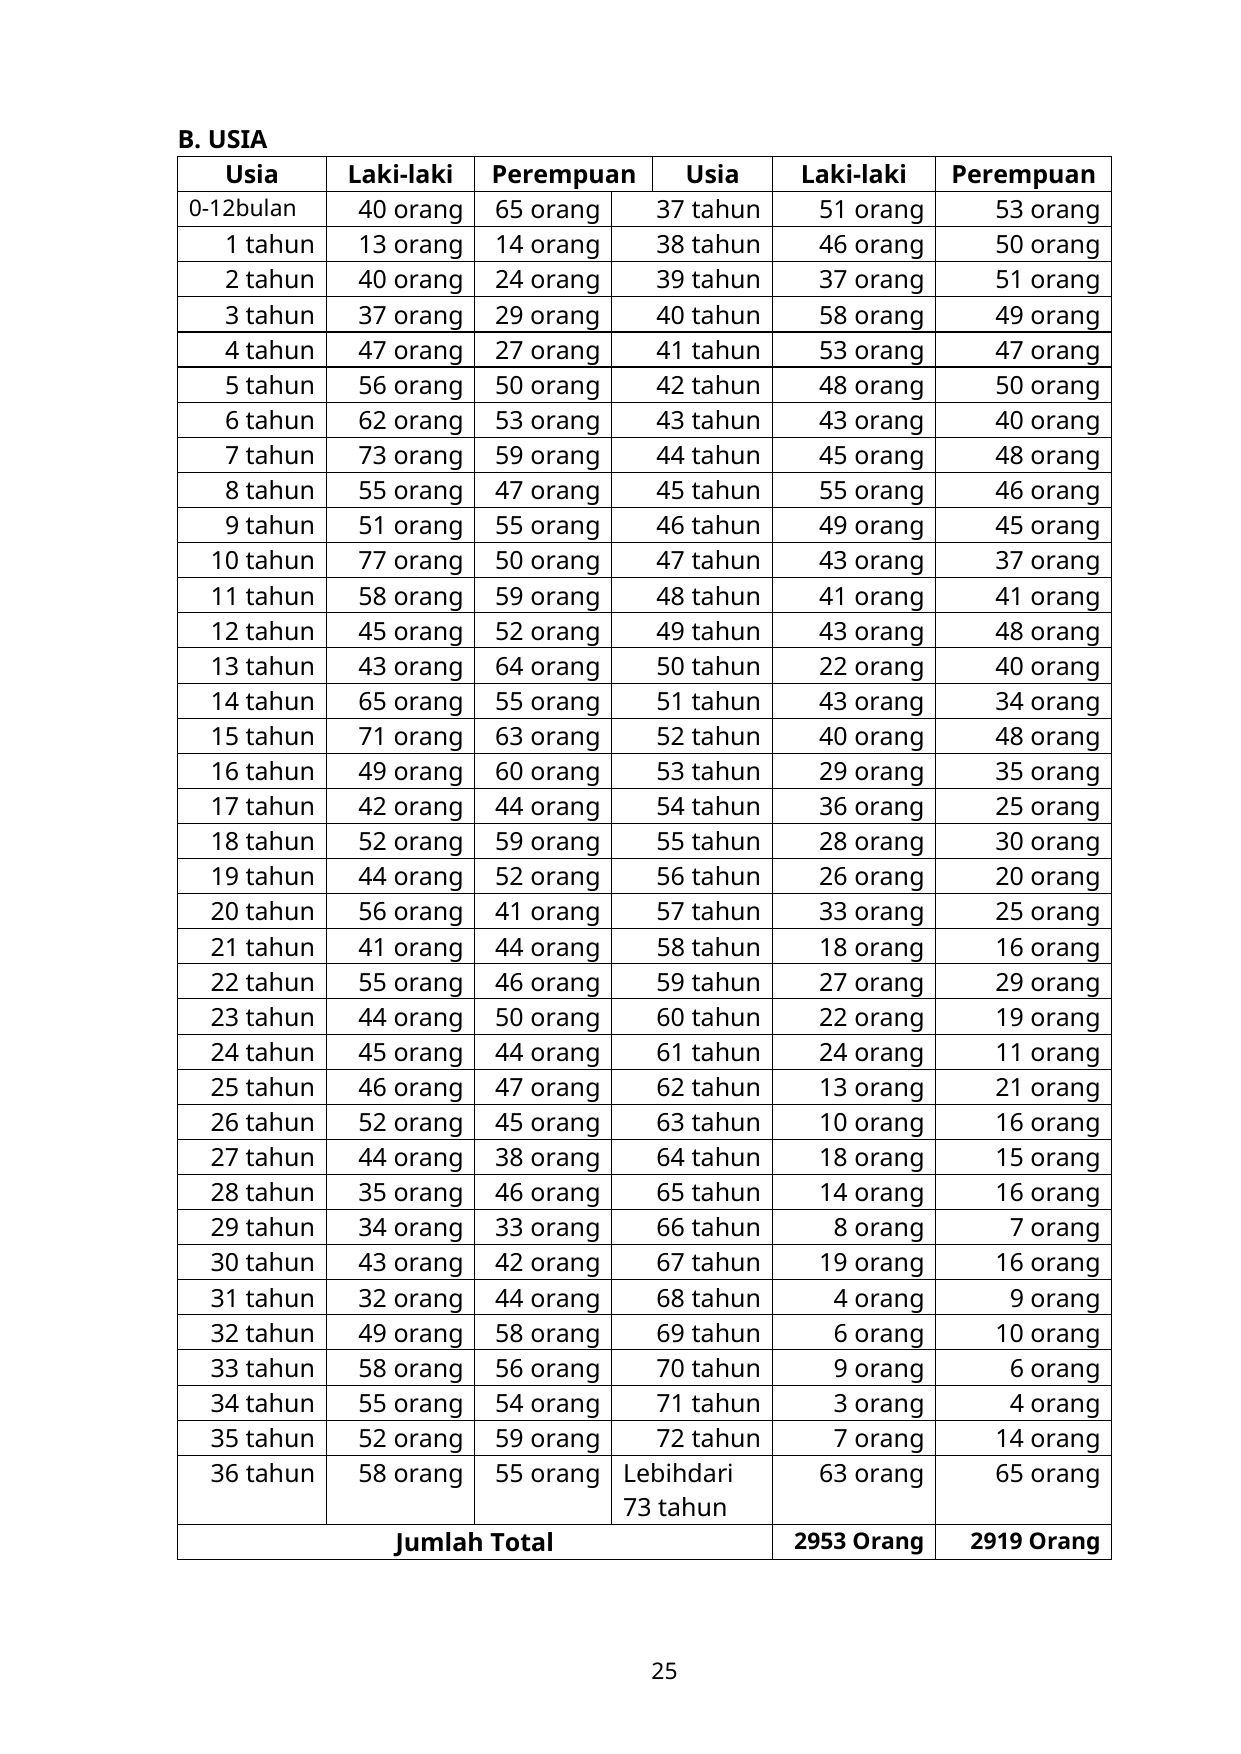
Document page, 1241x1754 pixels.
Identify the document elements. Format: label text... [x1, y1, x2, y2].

table_cell 67 tahun [612, 1245, 772, 1279]
table_cell 40 orang [773, 719, 935, 753]
table_cell 55 tahun [612, 824, 772, 858]
table_cell 14 orang [773, 1175, 935, 1209]
table_cell 28 tahun [178, 1175, 326, 1209]
table_cell 44 orang [327, 999, 474, 1033]
table_cell 46 orang [936, 473, 1111, 507]
table_header Perempuan [475, 157, 652, 191]
table_header Laki-laki [327, 157, 474, 191]
table_cell 52 orang [475, 613, 611, 647]
table_cell 19 orang [773, 1245, 935, 1279]
table_cell 56 orang [327, 368, 474, 402]
table_cell 41 orang [475, 894, 611, 928]
table_cell 44 orang [327, 859, 474, 893]
table_cell 45 tahun [612, 473, 772, 507]
table_cell 51 orang [936, 262, 1111, 296]
table_cell 40 tahun [612, 297, 772, 331]
table_cell 37 tahun [612, 192, 772, 226]
table_cell 33 orang [475, 1210, 611, 1244]
table_cell 40 orang [936, 403, 1111, 437]
table_cell 62 tahun [612, 1070, 772, 1104]
table_cell 43 orang [773, 684, 935, 717]
table_cell 45 orang [327, 613, 474, 647]
table_cell 43 orang [773, 403, 935, 437]
table_cell 33 tahun [178, 1350, 326, 1384]
table_cell 49 tahun [612, 613, 772, 647]
table_cell 46 orang [773, 227, 935, 261]
table_cell 54 orang [475, 1386, 611, 1419]
table_cell 55 orang [475, 684, 611, 717]
table_cell 0-12bulan [178, 192, 326, 226]
table_cell 7 orang [773, 1421, 935, 1455]
table_cell 53 orang [773, 333, 935, 366]
table_cell 73 orang [327, 438, 474, 472]
table_cell 63 tahun [612, 1105, 772, 1139]
table_cell 30 tahun [178, 1245, 326, 1279]
table_cell 14 orang [475, 227, 611, 261]
table_cell 17 tahun [178, 789, 326, 823]
table_cell 16 tahun [178, 754, 326, 788]
table_cell 46 orang [475, 964, 611, 998]
table_cell 42 orang [327, 789, 474, 823]
table_cell 34 orang [327, 1210, 474, 1244]
table_cell 52 tahun [612, 719, 772, 753]
table_cell 6 tahun [178, 403, 326, 437]
table_cell 26 orang [773, 859, 935, 893]
table_cell 45 orang [475, 1105, 611, 1139]
table_cell 16 orang [936, 1245, 1111, 1279]
table_cell 45 orang [327, 1035, 474, 1068]
table_cell 50 tahun [612, 648, 772, 682]
table_cell 27 tahun [178, 1140, 326, 1174]
table_cell 45 orang [773, 438, 935, 472]
table_cell 21 orang [936, 1070, 1111, 1104]
text B. USIA [177, 122, 1152, 156]
table_cell 37 orang [327, 297, 474, 331]
table_cell 40 orang [936, 648, 1111, 682]
table_cell 54 tahun [612, 789, 772, 823]
table_cell 36 orang [773, 789, 935, 823]
table_cell 27 orang [475, 333, 611, 366]
table_cell 53 orang [475, 403, 611, 437]
table_cell 65 orang [475, 192, 611, 226]
table_cell 37 orang [936, 543, 1111, 577]
table_cell 7 tahun [178, 438, 326, 472]
table_header Usia [653, 157, 772, 191]
table_cell 43 orang [327, 1245, 474, 1279]
table_cell 1 tahun [178, 227, 326, 261]
table_cell 71 orang [327, 719, 474, 753]
table_cell 20 orang [936, 859, 1111, 893]
table_cell 29 orang [936, 964, 1111, 998]
table_cell 60 tahun [612, 999, 772, 1033]
table_cell 53 orang [936, 192, 1111, 226]
table_cell 68 tahun [612, 1280, 772, 1314]
table_cell 70 tahun [612, 1350, 772, 1384]
table_cell 77 orang [327, 543, 474, 577]
table_cell 24 orang [773, 1035, 935, 1068]
table_cell 39 tahun [612, 262, 772, 296]
table_cell 2919 Orang [936, 1525, 1111, 1559]
table_cell 52 orang [327, 1421, 474, 1455]
table_cell 41 orang [936, 578, 1111, 612]
table_cell 43 orang [773, 613, 935, 647]
table_cell 13 orang [327, 227, 474, 261]
table_cell 62 orang [327, 403, 474, 437]
table_cell 65 orang [327, 684, 474, 717]
table_cell 6 orang [773, 1315, 935, 1349]
table_cell 64 tahun [612, 1140, 772, 1174]
table_cell 49 orang [936, 297, 1111, 331]
table_cell 16 orang [936, 1175, 1111, 1209]
table_cell 25 orang [936, 894, 1111, 928]
table_cell 51 orang [327, 508, 474, 542]
table_cell 51 tahun [612, 684, 772, 717]
table_cell 10 orang [773, 1105, 935, 1139]
table_cell 61 tahun [612, 1035, 772, 1068]
table_cell 3 orang [773, 1386, 935, 1419]
table_cell 38 tahun [612, 227, 772, 261]
table_cell 4 orang [936, 1386, 1111, 1419]
table_cell 44 tahun [612, 438, 772, 472]
table_cell 34 tahun [178, 1386, 326, 1419]
table_cell 65 tahun [612, 1175, 772, 1209]
table_cell Jumlah Total [178, 1525, 772, 1559]
table_cell 58 orang [327, 1456, 474, 1524]
table_cell 56 orang [475, 1350, 611, 1384]
table_cell 3 tahun [178, 297, 326, 331]
table_cell 55 orang [475, 508, 611, 542]
table_cell 69 tahun [612, 1315, 772, 1349]
table_cell 59 orang [475, 1421, 611, 1455]
table_cell 44 orang [475, 789, 611, 823]
table_cell 5 tahun [178, 368, 326, 402]
table_cell 35 orang [327, 1175, 474, 1209]
table_cell 55 orang [327, 473, 474, 507]
table_cell 72 tahun [612, 1421, 772, 1455]
table_cell 2953 Orang [773, 1525, 935, 1559]
table_cell 4 orang [773, 1280, 935, 1314]
table_cell 60 orang [475, 754, 611, 788]
table_cell 13 tahun [178, 648, 326, 682]
table_cell 55 orang [327, 964, 474, 998]
table_cell 22 tahun [178, 964, 326, 998]
table_cell 31 tahun [178, 1280, 326, 1314]
table_cell 35 tahun [178, 1421, 326, 1455]
table_cell 18 tahun [178, 824, 326, 858]
table_cell 36 tahun [178, 1456, 326, 1524]
table_cell 14 tahun [178, 684, 326, 717]
table_cell 29 orang [475, 297, 611, 331]
table_cell 47 orang [475, 1070, 611, 1104]
table_cell 50 orang [475, 999, 611, 1033]
table_cell 46 orang [475, 1175, 611, 1209]
table_cell 59 orang [475, 578, 611, 612]
table_cell 6 orang [936, 1350, 1111, 1384]
table_cell 30 orang [936, 824, 1111, 858]
table_cell 19 orang [936, 999, 1111, 1033]
table_cell 44 orang [475, 929, 611, 963]
table_cell 18 orang [773, 929, 935, 963]
table_cell 47 orang [327, 333, 474, 366]
table_cell 56 tahun [612, 859, 772, 893]
table_cell 22 orang [773, 999, 935, 1033]
table_cell 16 orang [936, 929, 1111, 963]
table_cell 11 tahun [178, 578, 326, 612]
table_cell 47 orang [475, 473, 611, 507]
table_cell 35 orang [936, 754, 1111, 788]
table_cell 32 orang [327, 1280, 474, 1314]
table_header Perempuan [936, 157, 1111, 191]
table_cell 58 orang [327, 578, 474, 612]
table_cell 56 orang [327, 894, 474, 928]
table_cell 71 tahun [612, 1386, 772, 1419]
table_cell 55 orang [773, 473, 935, 507]
table_cell 29 orang [773, 754, 935, 788]
table_cell 38 orang [475, 1140, 611, 1174]
table_cell 49 orang [327, 1315, 474, 1349]
table_cell 9 orang [773, 1350, 935, 1384]
table_cell 43 orang [327, 648, 474, 682]
table_cell 52 orang [475, 859, 611, 893]
table_cell 47 orang [936, 333, 1111, 366]
table_cell 55 orang [327, 1386, 474, 1419]
table_cell 55 orang [475, 1456, 611, 1524]
table_cell 43 tahun [612, 403, 772, 437]
table_cell 15 orang [936, 1140, 1111, 1174]
table_cell 32 tahun [178, 1315, 326, 1349]
table_cell 58 tahun [612, 929, 772, 963]
table_cell 46 tahun [612, 508, 772, 542]
table_cell 51 orang [773, 192, 935, 226]
table_cell 65 orang [936, 1456, 1111, 1524]
table_cell 50 orang [475, 368, 611, 402]
table_cell 23 tahun [178, 999, 326, 1033]
table_cell 13 orang [773, 1070, 935, 1104]
table_cell 11 orang [936, 1035, 1111, 1068]
table_cell 24 orang [475, 262, 611, 296]
table_cell Lebihdari 73 tahun [612, 1456, 772, 1524]
table_cell 48 tahun [612, 578, 772, 612]
table_cell 66 tahun [612, 1210, 772, 1244]
table_cell 7 orang [936, 1210, 1111, 1244]
table_cell 59 orang [475, 824, 611, 858]
table_cell 20 tahun [178, 894, 326, 928]
table_cell 58 orang [475, 1315, 611, 1349]
table_cell 41 orang [773, 578, 935, 612]
table_cell 4 tahun [178, 333, 326, 366]
table_header Usia [178, 157, 326, 191]
table_cell 34 orang [936, 684, 1111, 717]
table_cell 48 orang [936, 719, 1111, 753]
table_cell 49 orang [773, 508, 935, 542]
table_cell 10 orang [936, 1315, 1111, 1349]
table_cell 46 orang [327, 1070, 474, 1104]
table_cell 26 tahun [178, 1105, 326, 1139]
table_cell 24 tahun [178, 1035, 326, 1068]
table_cell 21 tahun [178, 929, 326, 963]
table_cell 27 orang [773, 964, 935, 998]
table_cell 25 orang [936, 789, 1111, 823]
table_cell 44 orang [475, 1280, 611, 1314]
table_cell 15 tahun [178, 719, 326, 753]
table_cell 48 orang [936, 613, 1111, 647]
table_cell 9 tahun [178, 508, 326, 542]
table_cell 52 orang [327, 824, 474, 858]
table_cell 50 orang [936, 227, 1111, 261]
table_cell 16 orang [936, 1105, 1111, 1139]
table_cell 41 orang [327, 929, 474, 963]
table_cell 63 orang [773, 1456, 935, 1524]
table_cell 18 orang [773, 1140, 935, 1174]
table_cell 12 tahun [178, 613, 326, 647]
table_cell 2 tahun [178, 262, 326, 296]
table_cell 40 orang [327, 192, 474, 226]
table_cell 49 orang [327, 754, 474, 788]
table_cell 59 tahun [612, 964, 772, 998]
table_cell 44 orang [475, 1035, 611, 1068]
table_cell 47 tahun [612, 543, 772, 577]
table_cell 40 orang [327, 262, 474, 296]
table_cell 50 orang [936, 368, 1111, 402]
table_cell 45 orang [936, 508, 1111, 542]
table_cell 63 orang [475, 719, 611, 753]
table_cell 33 orang [773, 894, 935, 928]
table_cell 48 orang [936, 438, 1111, 472]
table_cell 29 tahun [178, 1210, 326, 1244]
table_header Laki-laki [773, 157, 935, 191]
table_cell 22 orang [773, 648, 935, 682]
table_cell 14 orang [936, 1421, 1111, 1455]
table_cell 42 tahun [612, 368, 772, 402]
table_cell 25 tahun [178, 1070, 326, 1104]
table_cell 53 tahun [612, 754, 772, 788]
table_cell 9 orang [936, 1280, 1111, 1314]
table_cell 41 tahun [612, 333, 772, 366]
table_cell 37 orang [773, 262, 935, 296]
table_cell 59 orang [475, 438, 611, 472]
table_cell 48 orang [773, 368, 935, 402]
table_cell 10 tahun [178, 543, 326, 577]
table_cell 42 orang [475, 1245, 611, 1279]
table_cell 58 orang [773, 297, 935, 331]
table_cell 57 tahun [612, 894, 772, 928]
table_cell 8 orang [773, 1210, 935, 1244]
table_cell 52 orang [327, 1105, 474, 1139]
table_cell 19 tahun [178, 859, 326, 893]
table_cell 64 orang [475, 648, 611, 682]
table_cell 43 orang [773, 543, 935, 577]
table_cell 58 orang [327, 1350, 474, 1384]
table_cell 28 orang [773, 824, 935, 858]
table_cell 44 orang [327, 1140, 474, 1174]
table_cell 50 orang [475, 543, 611, 577]
table_cell 8 tahun [178, 473, 326, 507]
